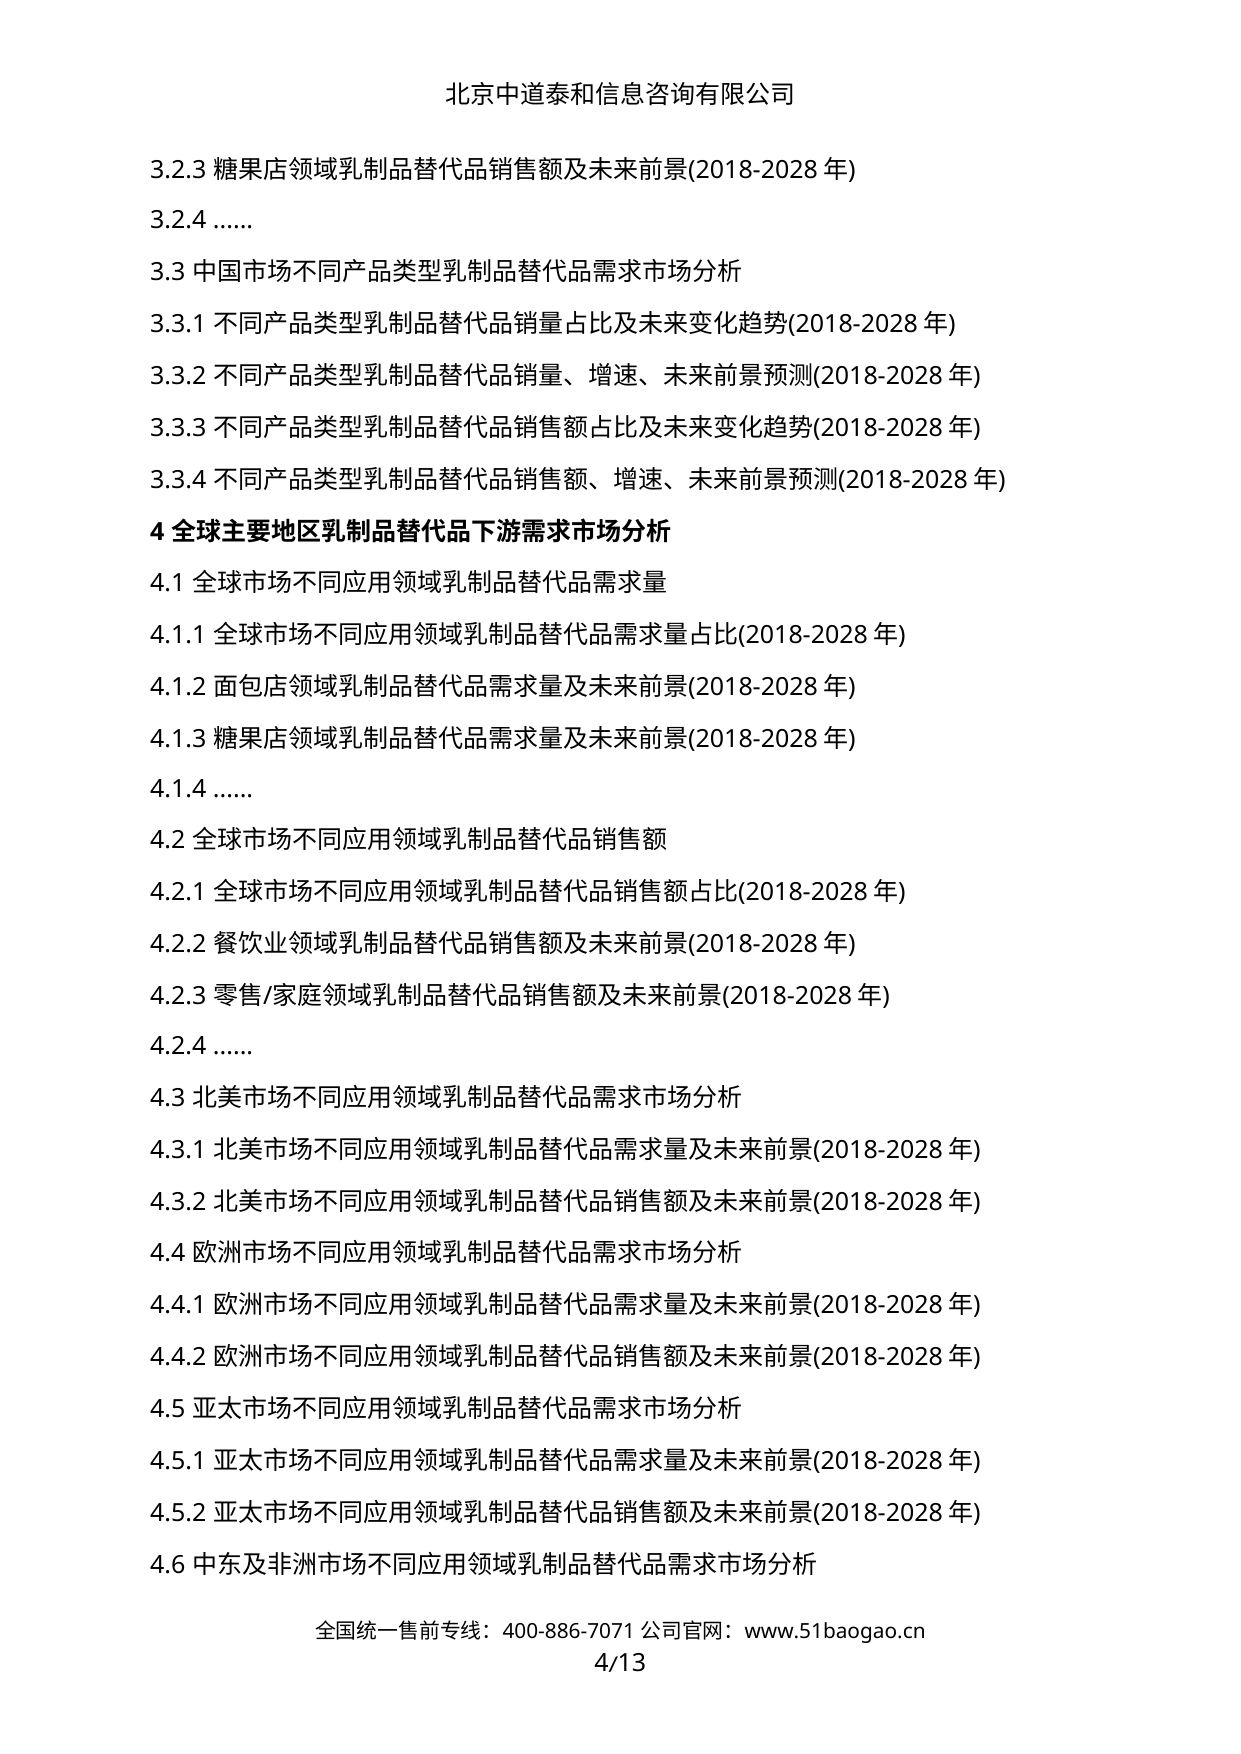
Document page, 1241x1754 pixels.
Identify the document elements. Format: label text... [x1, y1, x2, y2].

text 4.6 中东及非洲市场不同应用领域乳制品替代品需求市场分析 [150, 1544, 1090, 1580]
text 4.5 亚太市场不同应用领域乳制品替代品需求市场分析 [150, 1388, 1090, 1425]
text 4.1.3 糖果店领域乳制品替代品需求量及未来前景(2018-2028年) [150, 718, 1090, 755]
text 3.3.3 不同产品类型乳制品替代品销售额占比及未来变化趋势(2018-2028年) [150, 407, 1090, 443]
text 4.5.1 亚太市场不同应用领域乳制品替代品需求量及未来前景(2018-2028年) [150, 1440, 1090, 1477]
text 4.1.2 面包店领域乳制品替代品需求量及未来前景(2018-2028年) [150, 667, 1090, 703]
text 3.2.3 糖果店领域乳制品替代品销售额及未来前景(2018-2028年) [150, 150, 1090, 186]
text 4.5.2 亚太市场不同应用领域乳制品替代品销售额及未来前景(2018-2028年) [150, 1492, 1090, 1528]
text 4.2 全球市场不同应用领域乳制品替代品销售额 [150, 820, 1090, 856]
text 4.4 欧洲市场不同应用领域乳制品替代品需求市场分析 [150, 1233, 1090, 1269]
text 3.3.1 不同产品类型乳制品替代品销量占比及未来变化趋势(2018-2028年) [150, 303, 1090, 340]
text 4.3 北美市场不同应用领域乳制品替代品需求市场分析 [150, 1077, 1090, 1113]
text 4.1 全球市场不同应用领域乳制品替代品需求量 [150, 563, 1090, 599]
text 4.4.1 欧洲市场不同应用领域乳制品替代品需求量及未来前景(2018-2028年) [150, 1285, 1090, 1321]
text 4.2.2 餐饮业领域乳制品替代品销售额及未来前景(2018-2028年) [150, 924, 1090, 960]
text 3.3.4 不同产品类型乳制品替代品销售额、增速、未来前景预测(2018-2028年) [150, 459, 1090, 495]
text 4.4.2 欧洲市场不同应用领域乳制品替代品销售额及未来前景(2018-2028年) [150, 1337, 1090, 1373]
text 3.3.2 不同产品类型乳制品替代品销量、增速、未来前景预测(2018-2028年) [150, 355, 1090, 392]
text 4.2.4 ...... [150, 1027, 1090, 1062]
text 4.1.4 ...... [150, 770, 1090, 804]
text 4.3.1 北美市场不同应用领域乳制品替代品需求量及未来前景(2018-2028年) [150, 1129, 1090, 1165]
text 4.2.3 零售/家庭领域乳制品替代品销售额及未来前景(2018-2028年) [150, 976, 1090, 1012]
text 4.3.2 北美市场不同应用领域乳制品替代品销售额及未来前景(2018-2028年) [150, 1181, 1090, 1217]
text 4.1.1 全球市场不同应用领域乳制品替代品需求量占比(2018-2028年) [150, 615, 1090, 651]
text 3.2.4 ...... [150, 202, 1090, 236]
text 3.3 中国市场不同产品类型乳制品替代品需求市场分析 [150, 252, 1090, 288]
text 4.2.1 全球市场不同应用领域乳制品替代品销售额占比(2018-2028年) [150, 872, 1090, 908]
text 4 全球主要地区乳制品替代品下游需求市场分析 [150, 511, 1090, 547]
